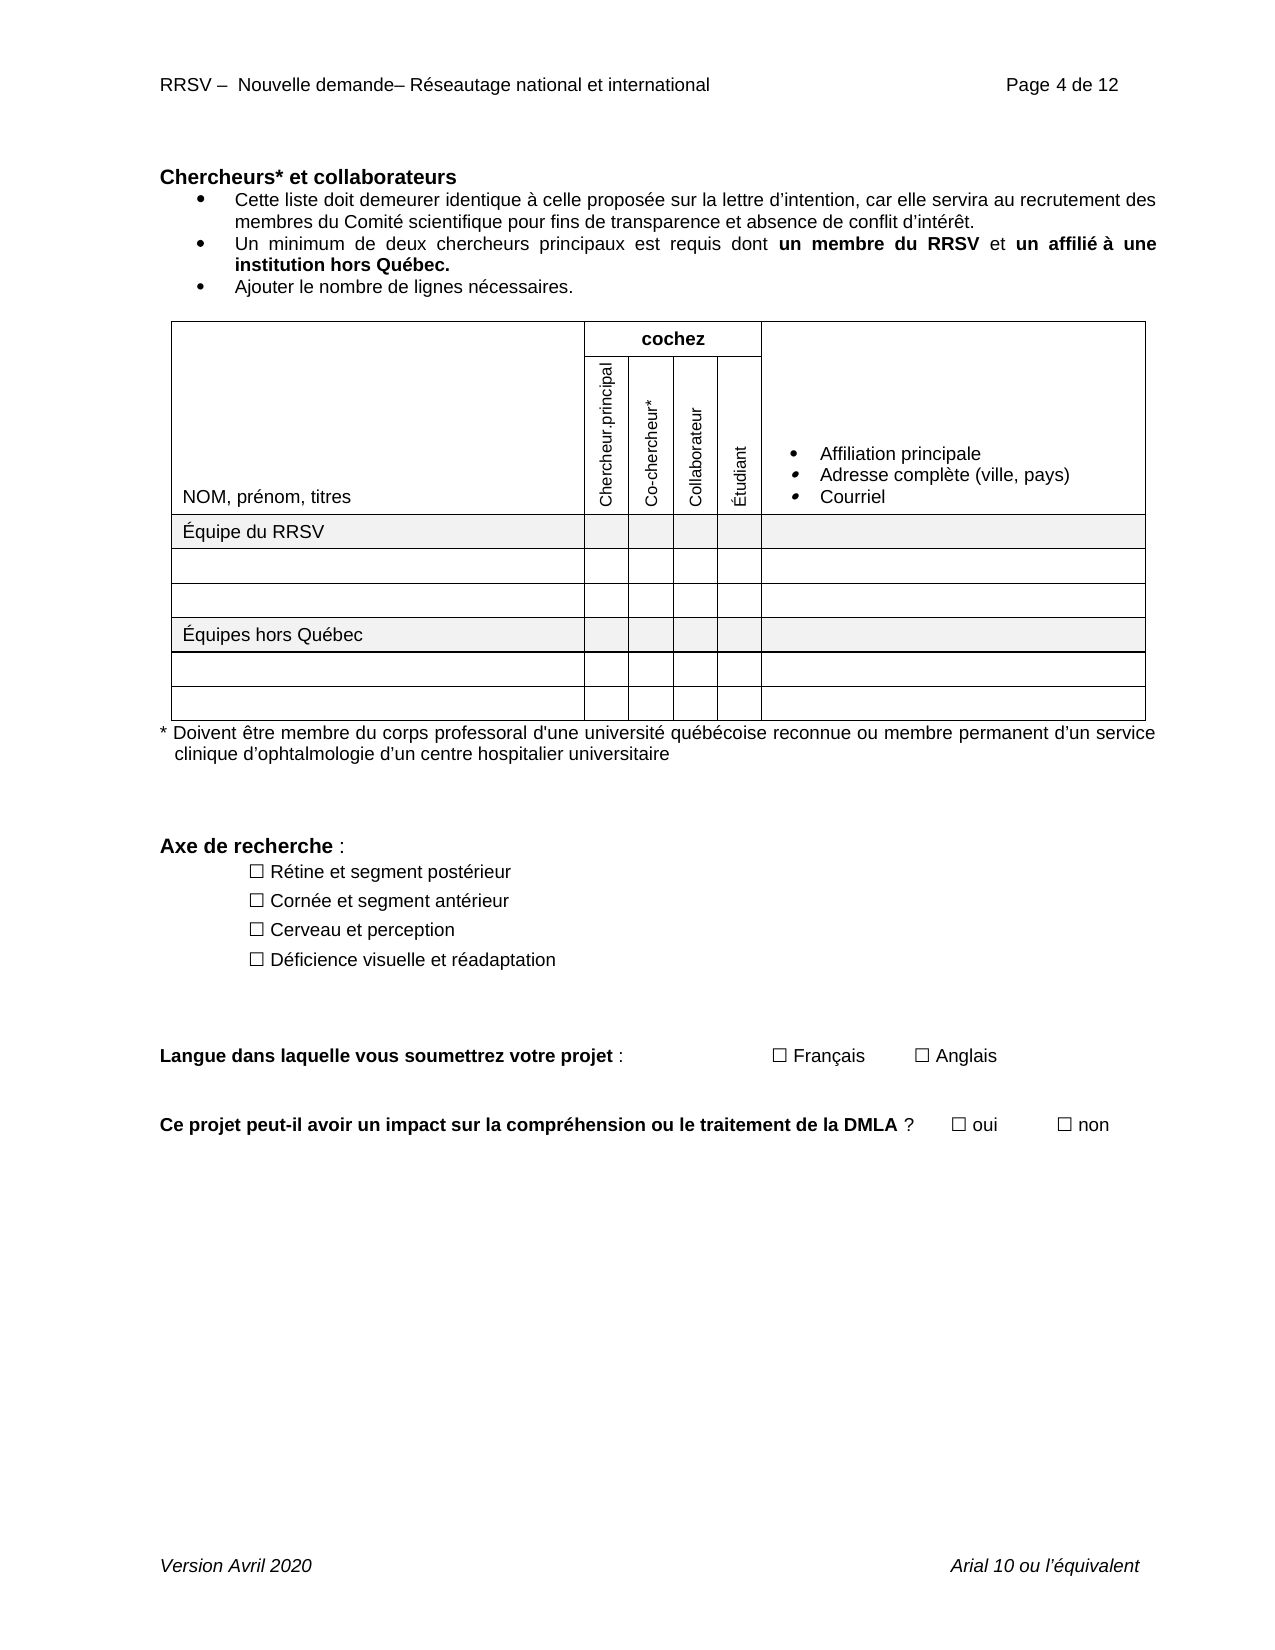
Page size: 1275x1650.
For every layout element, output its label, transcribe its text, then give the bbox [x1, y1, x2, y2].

list Cette liste doit demeurer identique à celle proposée sur la lettre d’intention, car elle servira au recrutement des membres du Comité scientifique pour fins de transparence et absence de conflit d’intérêt. [197, 189, 1157, 232]
table_cell [718, 549, 761, 582]
table_cell [585, 687, 628, 720]
table_cell [629, 653, 673, 686]
table_cell [674, 653, 717, 686]
table_cell [172, 653, 584, 686]
text Déficience visuelle et réadaptation [159, 946, 1157, 971]
table_cell Équipe du RRSV [172, 515, 584, 548]
table_cell [674, 618, 717, 651]
table_cell [585, 515, 628, 548]
text Rétine et segment postérieur [159, 858, 1157, 883]
list Un minimum de deux chercheurs principaux est requis dont un membre du RRSV et un affilié à une institution hors Québec. [197, 232, 1157, 276]
table_cell [762, 653, 1145, 686]
table_cell [629, 687, 673, 720]
subtitle Ce projet peut-il avoir un impact sur la compréhension ou le traitement de la DMLA ? oui non [159, 1111, 1157, 1136]
table_cell Équipes hors Québec [172, 618, 584, 651]
table_cell [585, 653, 628, 686]
table_cell [629, 549, 673, 582]
text Cerveau et perception [159, 917, 1157, 942]
table_cell [718, 653, 761, 686]
table_cell [674, 687, 717, 720]
table_cell [718, 687, 761, 720]
text Chercheurs* et collaborateurs [159, 165, 1157, 189]
table_cell [629, 584, 673, 617]
table_cell [172, 549, 584, 582]
table_cell [629, 515, 673, 548]
list Ajouter le nombre de lignes nécessaires. [197, 276, 1157, 297]
table_cell [762, 549, 1145, 582]
table_header cochez [585, 322, 761, 356]
table_cell Collaborateur [674, 357, 717, 513]
text Axe de recherche : [159, 834, 1157, 858]
text Cornée et segment antérieur [159, 887, 1157, 913]
table_cell [674, 549, 717, 582]
table_cell [172, 687, 584, 720]
table_cell Étudiant [718, 357, 761, 513]
table_cell [674, 515, 717, 548]
table_cell [674, 584, 717, 617]
table_cell [762, 515, 1145, 548]
table_header NOM, prénom, titres [172, 322, 584, 513]
table_cell [585, 549, 628, 582]
subtitle Langue dans laquelle vous soumettrez votre projet : Français Anglais [159, 1042, 1157, 1068]
table_cell [762, 618, 1145, 651]
table_cell [172, 584, 584, 617]
table_cell [718, 584, 761, 617]
table_cell [762, 687, 1145, 720]
table_header Affiliation principale Adresse complète (ville, pays) Courriel [762, 322, 1145, 513]
table_cell [585, 618, 628, 651]
table_cell [585, 584, 628, 617]
table_cell [762, 584, 1145, 617]
text * Doivent être membre du corps professoral d'une université québécoise reconnue ou membre permanent d’un service clinique d’ophtalmologie d’un centre hospitalier universitaire [159, 721, 1157, 764]
table_cell [629, 618, 673, 651]
table_cell [718, 515, 761, 548]
table_cell Co-chercheur* [629, 357, 673, 513]
table_cell Chercheur.principal* [585, 357, 628, 513]
table_cell [718, 618, 761, 651]
